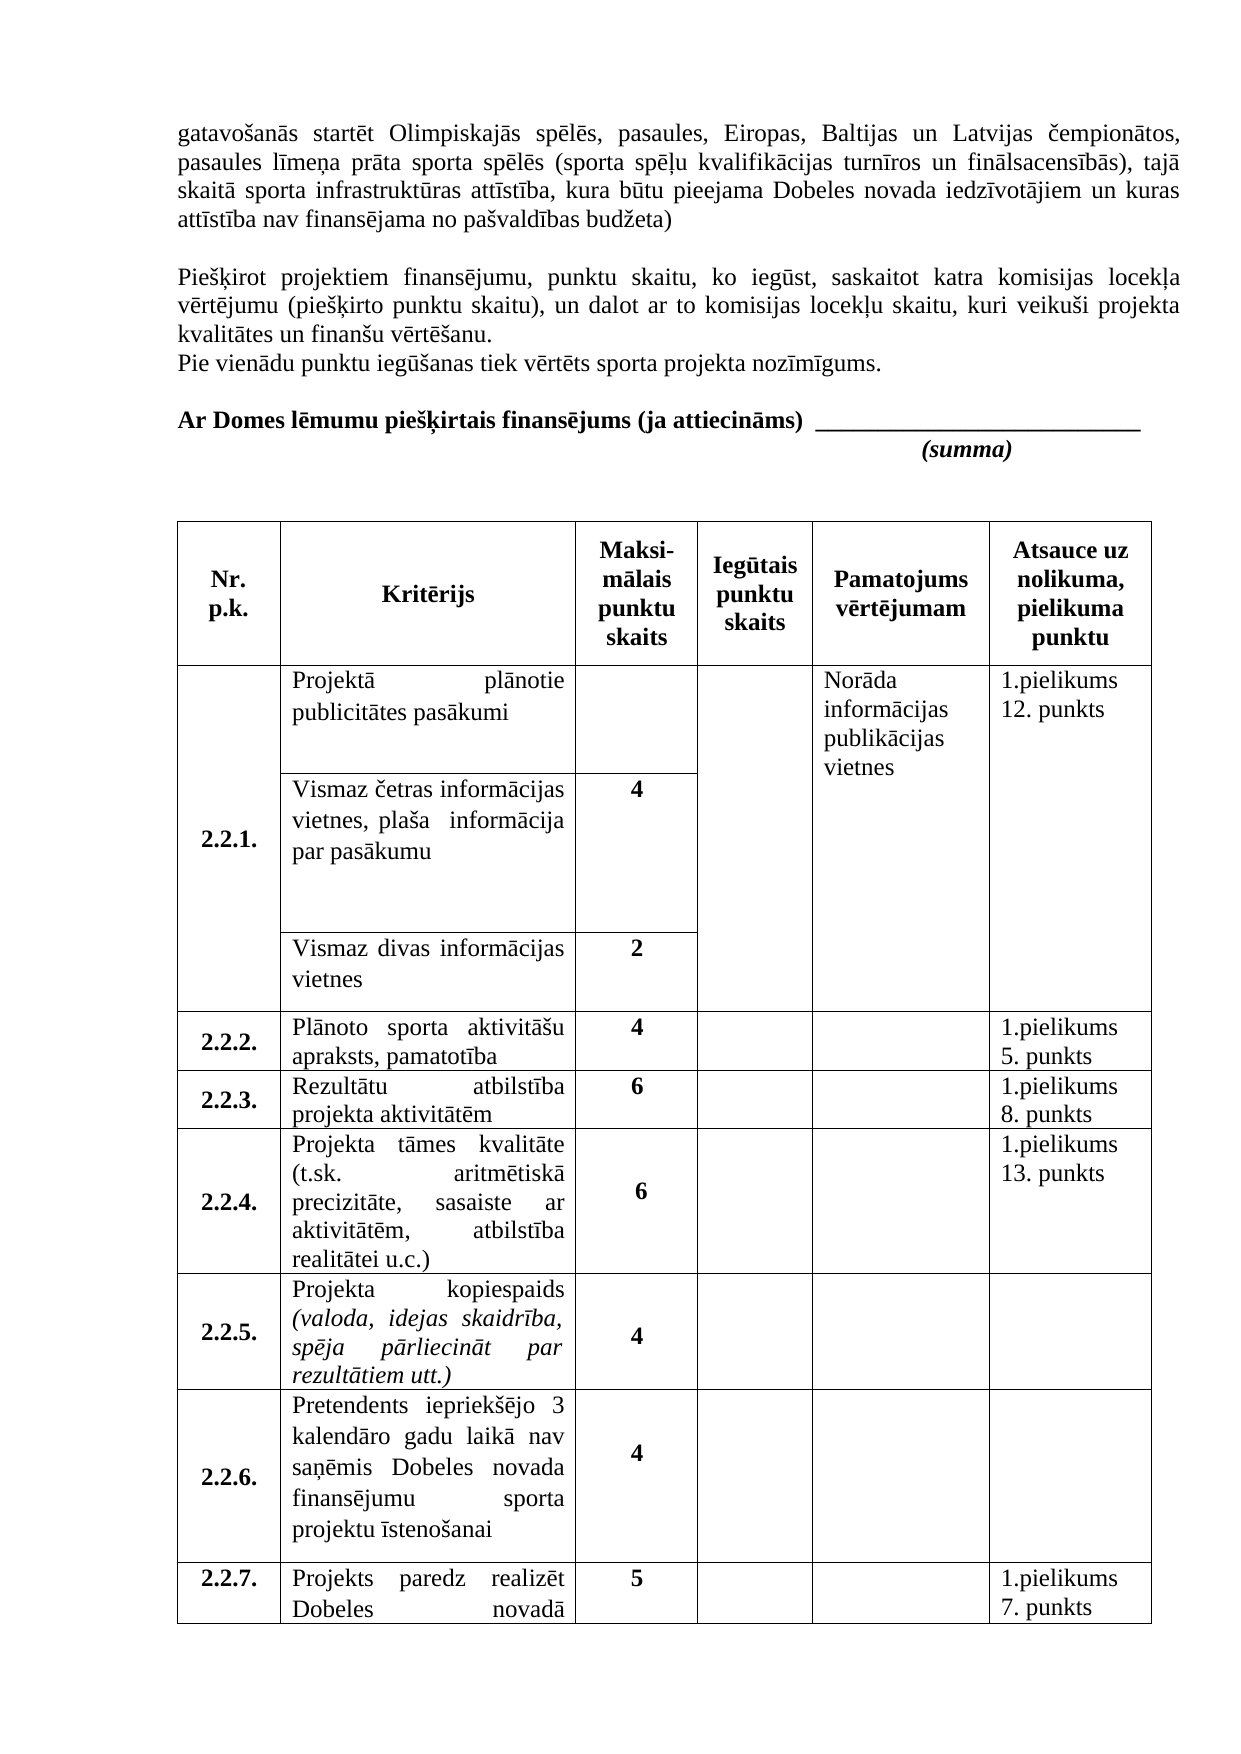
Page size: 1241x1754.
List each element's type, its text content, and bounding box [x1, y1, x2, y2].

table_cell [813, 1129, 989, 1273]
table_cell 1.pielikums 8. punkts [990, 1071, 1151, 1128]
table_cell [698, 1274, 812, 1389]
table_cell Projekta tāmes kvalitāte (t.sk. aritmētiskā precizitāte, sasaiste ar aktivitātēm, atbilstība realitātei u.c.) [281, 1129, 575, 1273]
table_cell [813, 1071, 989, 1128]
table_cell 1.pielikums 12. punkts [990, 666, 1151, 1011]
table_cell 6 [576, 1129, 697, 1273]
table_header Atsauce uz nolikuma, pielikuma punktu [990, 522, 1151, 664]
table_cell 4 [576, 1274, 697, 1389]
table_cell [698, 1390, 812, 1562]
table_cell [698, 666, 812, 1011]
table_cell [698, 1563, 812, 1623]
table_cell 2.2.2. [178, 1012, 280, 1070]
table_cell 2.2.3. [178, 1071, 280, 1128]
table_cell 1.pielikums 5. punkts [990, 1012, 1151, 1070]
table_header Pamatojums vērtējumam [813, 522, 989, 664]
table_cell 2 [576, 933, 697, 1011]
text Piešķirot projektiem finansējumu, punktu skaitu, ko iegūst, saskaitot katra komisijas locekļa vērtējumu (piešķirto punktu skaitu), un dalot ar to komisijas locekļu skaitu, kuri veikuši projekta kvalitātes un finanšu vērtēšanu. [177, 262, 1181, 348]
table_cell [990, 1563, 1151, 1623]
table_cell [813, 1390, 989, 1562]
table_cell [698, 1071, 812, 1128]
table_cell [698, 1129, 812, 1273]
text (summa) [177, 434, 1181, 463]
table_cell [813, 1563, 989, 1623]
table_cell [813, 1274, 989, 1389]
table_cell 2.2.4. [178, 1129, 280, 1273]
table_cell Norāda informācijas publikācijas vietnes [813, 666, 989, 1011]
table_cell Pretendents iepriekšējo 3 kalendāro gadu laikā nav saņēmis Dobeles novada finansējumu sporta projektu īstenošanai [281, 1390, 575, 1562]
table_cell [698, 1012, 812, 1070]
text Ar Domes lēmumu piešķirtais finansējums (ja attiecināms) __________________________ [177, 406, 1181, 434]
table_cell Plānoto sporta aktivitāšu apraksts, pamatotība [281, 1012, 575, 1070]
table_cell Projekta kopiespaids (valoda, idejas skaidrība, spēja pārliecināt par rezultātiem utt.) [281, 1274, 575, 1389]
table_cell Projektā plānotie publicitātes pasākumi [281, 666, 575, 773]
table_cell 4 [576, 774, 697, 932]
table_cell [813, 1012, 989, 1070]
table_cell [576, 666, 697, 773]
table_cell 5 [576, 1563, 697, 1623]
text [177, 118, 1181, 233]
table_header Kritērijs [281, 522, 575, 664]
table_cell [990, 1274, 1151, 1389]
table_cell 2.2.1. [178, 666, 280, 1011]
table_header Nr. p.k. [178, 522, 280, 664]
table_cell Rezultātu atbilstība projekta aktivitātēm [281, 1071, 575, 1128]
table_header Iegūtais punktu skaits [698, 522, 812, 664]
table_cell Vismaz divas informācijas vietnes [281, 933, 575, 1011]
table_cell 2.2.6. [178, 1390, 280, 1562]
table_cell 4 [576, 1390, 697, 1562]
table_cell 2.2.5. [178, 1274, 280, 1389]
table_cell 4 [576, 1012, 697, 1070]
text Pie vienādu punktu iegūšanas tiek vērtēts sporta projekta nozīmīgums. [177, 348, 1181, 377]
table_cell Vismaz četras informācijas vietnes, plaša informācija par pasākumu [281, 774, 575, 932]
table_cell 1.pielikums 13. punkts [990, 1129, 1151, 1273]
table_cell 2.2.7. [178, 1563, 280, 1623]
table_header Maksi-mālais punktu skaits [576, 522, 697, 664]
table_cell 6 [576, 1071, 697, 1128]
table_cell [281, 1563, 575, 1623]
table_cell [990, 1390, 1151, 1562]
